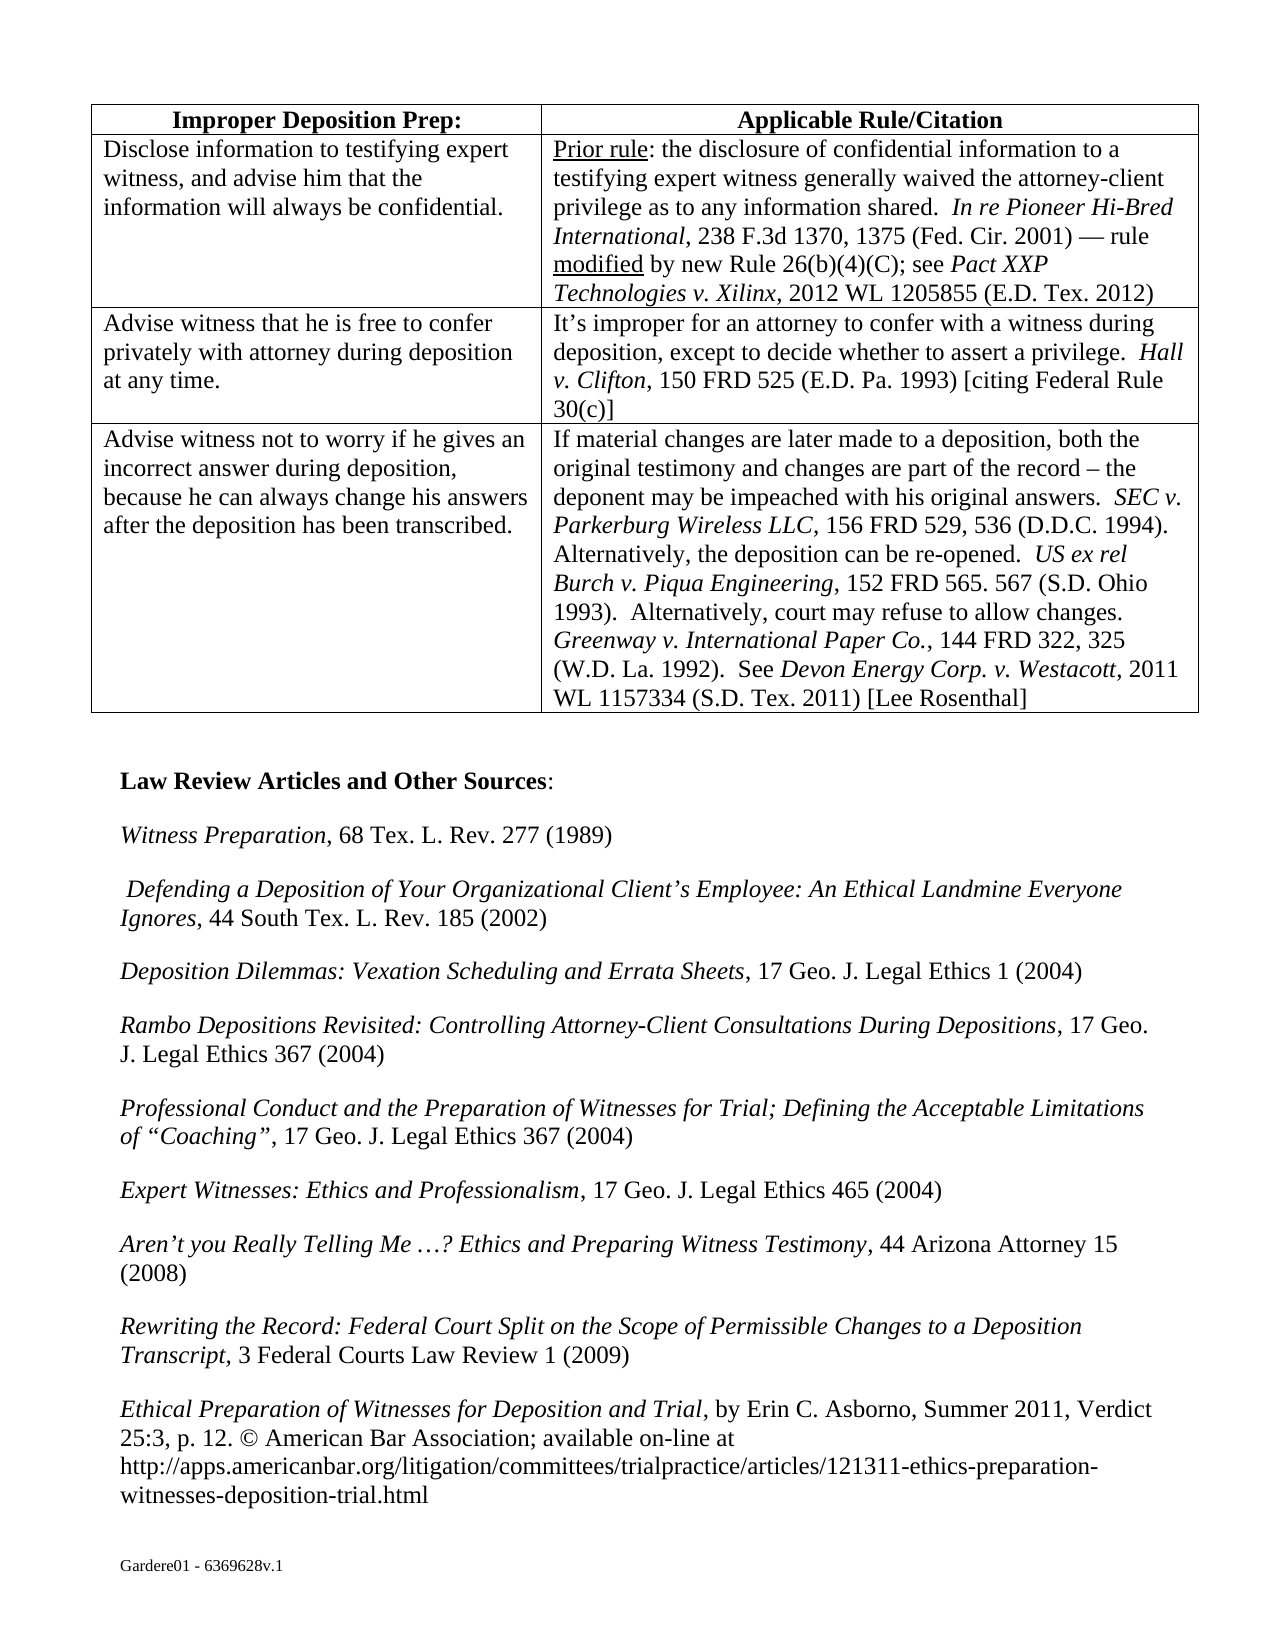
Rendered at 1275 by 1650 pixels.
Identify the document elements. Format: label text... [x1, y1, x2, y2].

text Deposition Dilemmas: Vexation Scheduling and Errata Sheets, 17 Geo. J. Legal Ethics 1 (2004) [120, 956, 1155, 985]
text Witness Preparation, 68 Tex. L. Rev. 277 (1989) [120, 820, 1155, 849]
text Defending a Deposition of Your Organizational Client’s Employee: An Ethical Landmine Everyone Ignores, 44 South Tex. L. Rev. 185 (2002) [120, 874, 1155, 931]
table_cell Advise witness not to worry if he gives an incorrect answer during deposition, because he can always change his answers after the deposition has been transcribed. [92, 424, 541, 712]
text Ethical Preparation of Witnesses for Deposition and Trial, by Erin C. Asborno, Summer 2011, Verdict 25:3, p. 12. © American Bar Association; available on-line at http://apps.americanbar.org/litigation/committees/trialpractice/articles/121311-ethics-preparation-witnesses-deposition-trial.html [120, 1394, 1155, 1509]
text Expert Witnesses: Ethics and Professionalism, 17 Geo. J. Legal Ethics 465 (2004) [120, 1175, 1155, 1204]
text Professional Conduct and the Preparation of Witnesses for Trial; Defining the Acceptable Limitations of “Coaching”, 17 Geo. J. Legal Ethics 367 (2004) [120, 1093, 1155, 1150]
table_cell Advise witness that he is free to confer privately with attorney during deposition at any time. [92, 308, 541, 423]
text Aren’t you Really Telling Me …? Ethics and Preparing Witness Testimony, 44 Arizona Attorney 15 (2008) [120, 1229, 1155, 1286]
text Rewriting the Record: Federal Court Split on the Scope of Permissible Changes to a Deposition Transcript, 3 Federal Courts Law Review 1 (2009) [120, 1311, 1155, 1369]
table_cell It’s improper for an attorney to confer with a witness during deposition, except to decide whether to assert a privilege. Hall v. Clifton, 150 FRD 525 (E.D. Pa. 1993) [citing Federal Rule 30(c)] [542, 308, 1198, 423]
table_cell Disclose information to testifying expert witness, and advise him that the information will always be confidential. [92, 135, 541, 307]
table_cell Prior rule: the disclosure of confidential information to a testifying expert witness generally waived the attorney-client privilege as to any information shared. In re Pioneer Hi-Bred International, 238 F.3d 1370, 1375 (Fed. Cir. 2001) — rule modified by new Rule 26(b)(4)(C); see Pact XXP Technologies v. Xilinx, 2012 WL 1205855 (E.D. Tex. 2012) [542, 135, 1198, 307]
table_cell If material changes are later made to a deposition, both the original testimony and changes are part of the record – the deponent may be impeached with his original answers. SEC v. Parkerburg Wireless LLC, 156 FRD 529, 536 (D.D.C. 1994). Alternatively, the deposition can be re-opened. US ex rel Burch v. Piqua Engineering, 152 FRD 565. 567 (S.D. Ohio 1993). Alternatively, court may refuse to allow changes. Greenway v. International Paper Co., 144 FRD 322, 325 (W.D. La. 1992). See Devon Energy Corp. v. Westacott, 2011 WL 1157334 (S.D. Tex. 2011) [Lee Rosenthal] [542, 424, 1198, 712]
text Rambo Depositions Revisited: Controlling Attorney-Client Consultations During Depositions, 17 Geo. J. Legal Ethics 367 (2004) [120, 1010, 1155, 1068]
text Law Review Articles and Other Sources: [120, 766, 1155, 795]
table_header Improper Deposition Prep: [92, 105, 541, 133]
table_header Applicable Rule/Citation [542, 105, 1198, 133]
